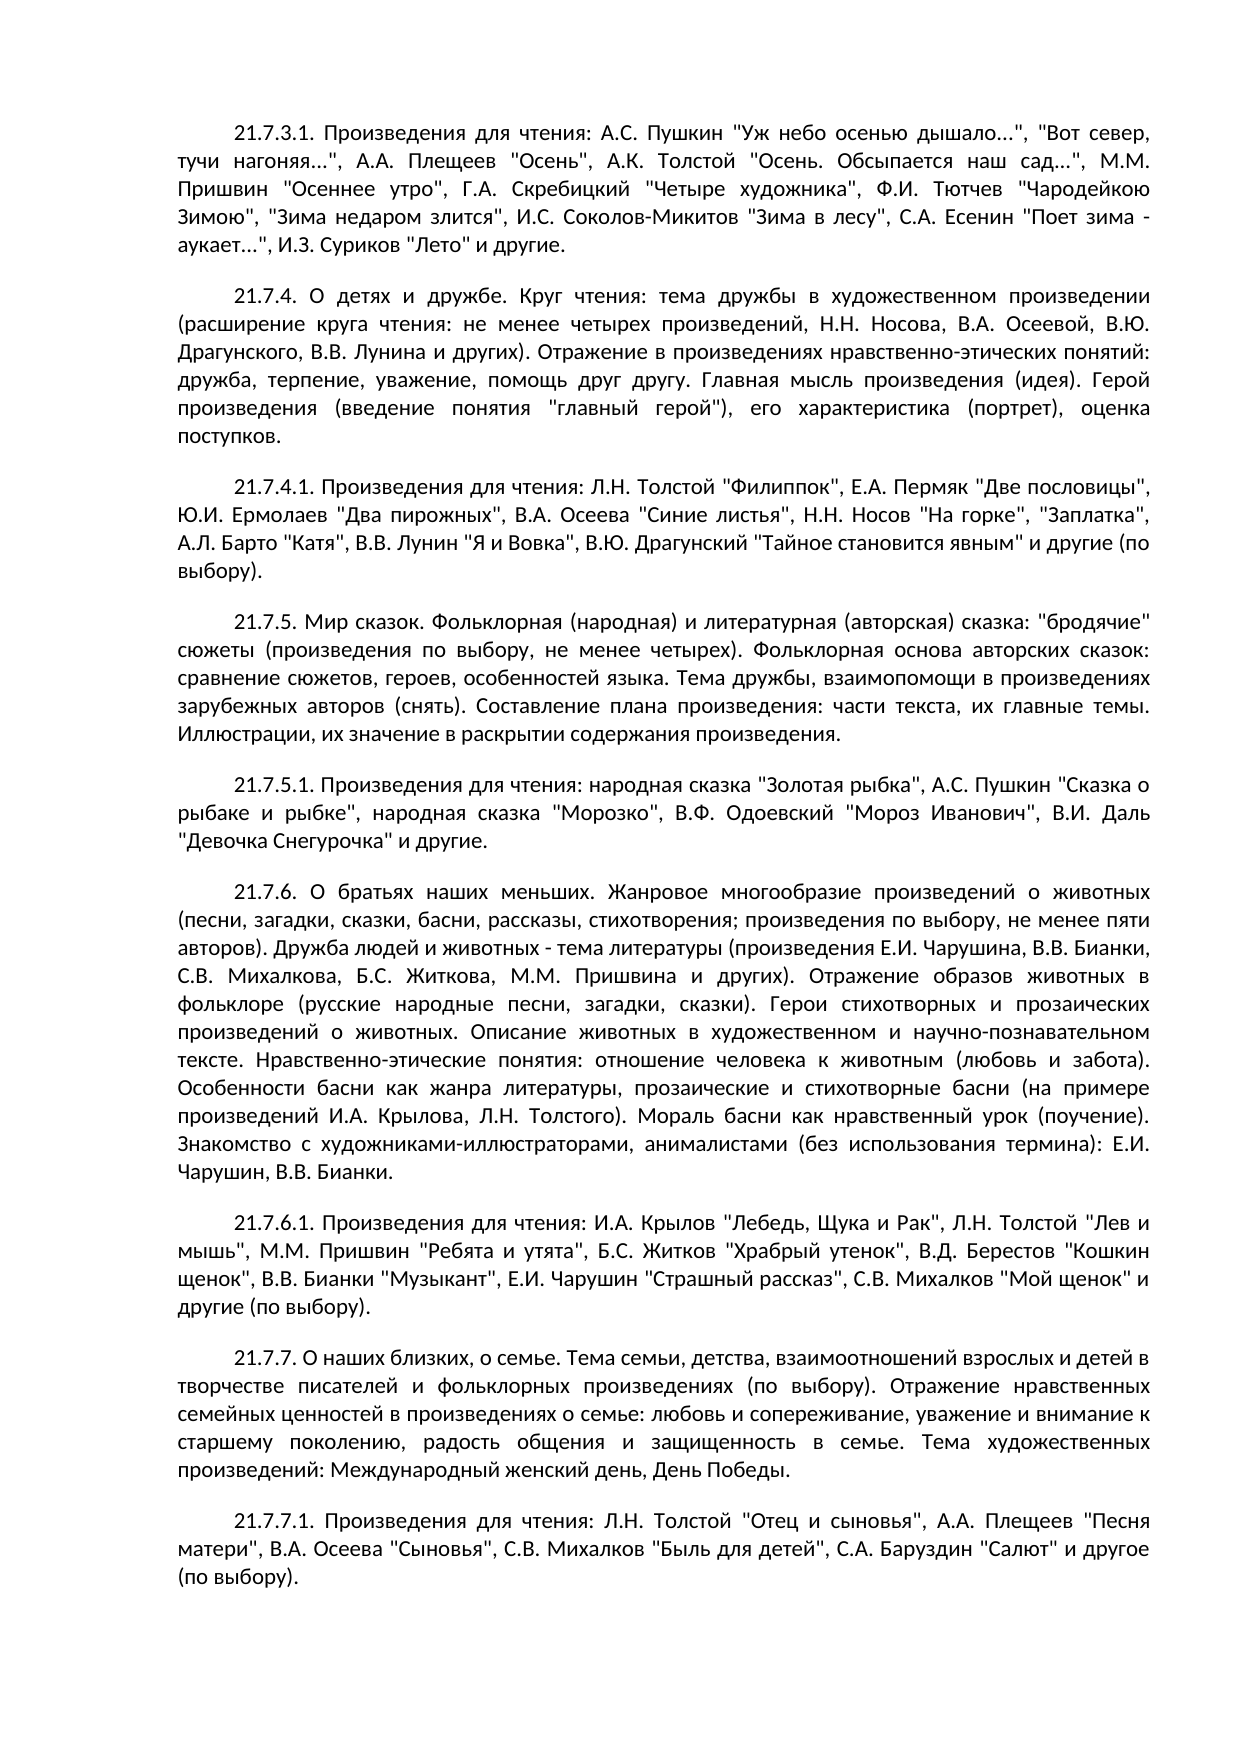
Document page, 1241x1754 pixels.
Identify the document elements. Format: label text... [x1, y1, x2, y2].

text 21.7.7.1. Произведения для чтения: Л.Н. Толстой "Отец и сыновья", А.А. Плещеев "Песня матери", В.А. Осеева "Сыновья", С.В. Михалков "Быль для детей", С.А. Баруздин "Салют" и другое (по выбору). [177, 1506, 1152, 1590]
text 21.7.6.1. Произведения для чтения: И.А. Крылов "Лебедь, Щука и Рак", Л.Н. Толстой "Лев и мышь", М.М. Пришвин "Ребята и утята", Б.С. Житков "Храбрый утенок", В.Д. Берестов "Кошкин щенок", В.В. Бианки "Музыкант", Е.И. Чарушин "Страшный рассказ", С.В. Михалков "Мой щенок" и другие (по выбору). [177, 1208, 1152, 1320]
text 21.7.3.1. Произведения для чтения: А.С. Пушкин "Уж небо осенью дышало...", "Вот север, тучи нагоняя...", А.А. Плещеев "Осень", А.К. Толстой "Осень. Обсыпается наш сад...", М.М. Пришвин "Осеннее утро", Г.А. Скребицкий "Четыре художника", Ф.И. Тютчев "Чародейкою Зимою", "Зима недаром злится", И.С. Соколов-Микитов "Зима в лесу", С.А. Есенин "Поет зима - аукает...", И.З. Суриков "Лето" и другие. [177, 118, 1152, 258]
text 21.7.4.1. Произведения для чтения: Л.Н. Толстой "Филиппок", Е.А. Пермяк "Две пословицы", Ю.И. Ермолаев "Два пирожных", В.А. Осеева "Синие листья", Н.Н. Носов "На горке", "Заплатка", А.Л. Барто "Катя", В.В. Лунин "Я и Вовка", В.Ю. Драгунский "Тайное становится явным" и другие (по выбору). [177, 472, 1152, 584]
text 21.7.6. О братьях наших меньших. Жанровое многообразие произведений о животных (песни, загадки, сказки, басни, рассказы, стихотворения; произведения по выбору, не менее пяти авторов). Дружба людей и животных - тема литературы (произведения Е.И. Чарушина, В.В. Бианки, С.В. Михалкова, Б.С. Житкова, М.М. Пришвина и других). Отражение образов животных в фольклоре (русские народные песни, загадки, сказки). Герои стихотворных и прозаических произведений о животных. Описание животных в художественном и научно-познавательном тексте. Нравственно-этические понятия: отношение человека к животным (любовь и забота). Особенности басни как жанра литературы, прозаические и стихотворные басни (на примере произведений И.А. Крылова, Л.Н. Толстого). Мораль басни как нравственный урок (поучение). Знакомство с художниками-иллюстраторами, анималистами (без использования термина): Е.И. Чарушин, В.В. Бианки. [177, 877, 1152, 1185]
text 21.7.5. Мир сказок. Фольклорная (народная) и литературная (авторская) сказка: "бродячие" сюжеты (произведения по выбору, не менее четырех). Фольклорная основа авторских сказок: сравнение сюжетов, героев, особенностей языка. Тема дружбы, взаимопомощи в произведениях зарубежных авторов (снять). Составление плана произведения: части текста, их главные темы. Иллюстрации, их значение в раскрытии содержания произведения. [177, 607, 1152, 747]
text 21.7.5.1. Произведения для чтения: народная сказка "Золотая рыбка", А.С. Пушкин "Сказка о рыбаке и рыбке", народная сказка "Морозко", В.Ф. Одоевский "Мороз Иванович", В.И. Даль "Девочка Снегурочка" и другие. [177, 770, 1152, 854]
text 21.7.7. О наших близких, о семье. Тема семьи, детства, взаимоотношений взрослых и детей в творчестве писателей и фольклорных произведениях (по выбору). Отражение нравственных семейных ценностей в произведениях о семье: любовь и сопереживание, уважение и внимание к старшему поколению, радость общения и защищенность в семье. Тема художественных произведений: Международный женский день, День Победы. [177, 1343, 1152, 1483]
text 21.7.4. О детях и дружбе. Круг чтения: тема дружбы в художественном произведении (расширение круга чтения: не менее четырех произведений, Н.Н. Носова, В.А. Осеевой, В.Ю. Драгунского, В.В. Лунина и других). Отражение в произведениях нравственно-этических понятий: дружба, терпение, уважение, помощь друг другу. Главная мысль произведения (идея). Герой произведения (введение понятия "главный герой"), его характеристика (портрет), оценка поступков. [177, 281, 1152, 449]
